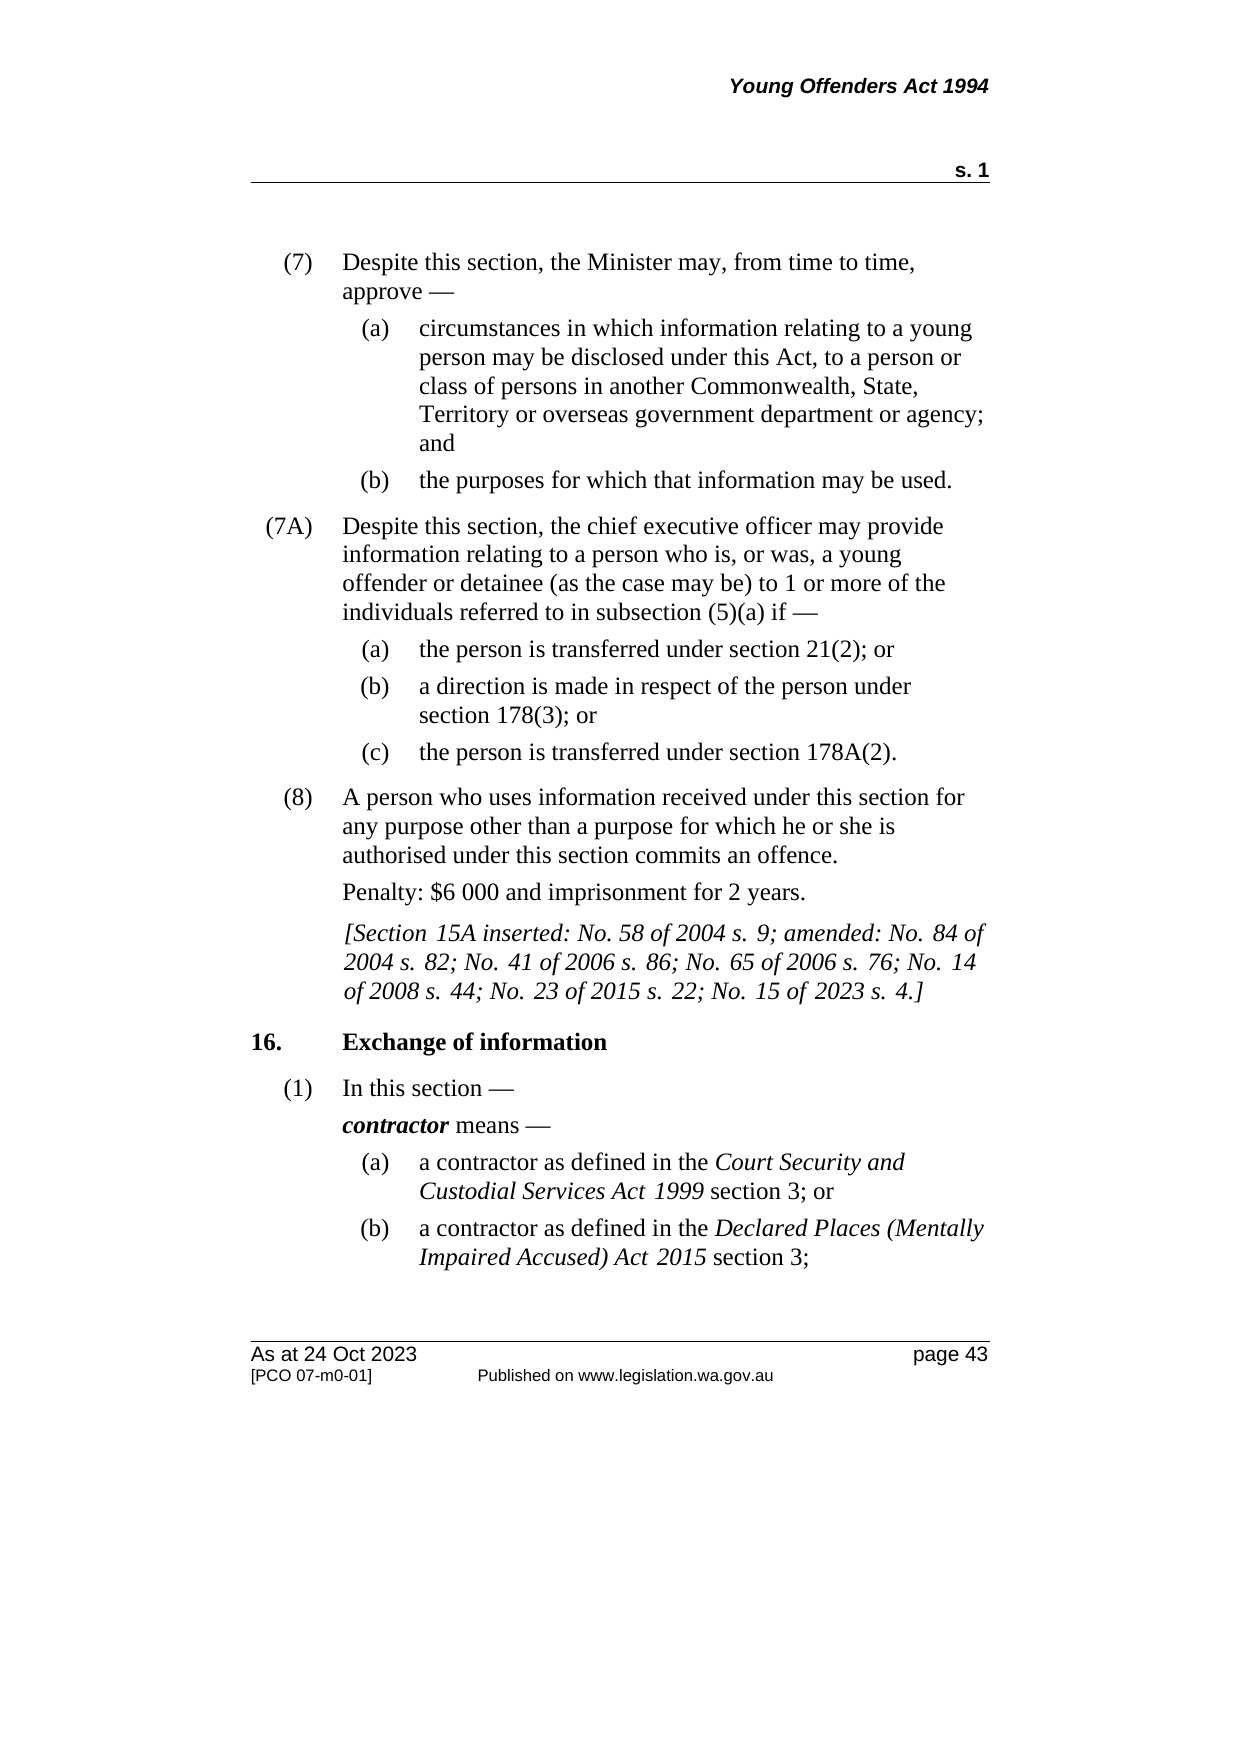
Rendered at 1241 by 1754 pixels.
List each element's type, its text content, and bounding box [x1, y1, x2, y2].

text Penalty: $6 000 and imprisonment for 2 years. [251, 877, 990, 906]
text (b) a direction is made in respect of the person under section 178(3); or [251, 671, 990, 729]
text (1) In this section — [251, 1073, 990, 1102]
text (a) circumstances in which information relating to a young person may be disclosed under this Act, to a person or class of persons in another Commonwealth, State, Territory or overseas government department or agency; and [251, 313, 990, 457]
text (c) the person is transferred under section 178A(2). [251, 737, 990, 766]
text contractor means — [251, 1110, 990, 1139]
text [Section 15A inserted: No. 58 of 2004 s. 9; amended: No. 84 of 2004 s. 82; No. 41 of 2006 s. 86; No. 65 of 2006 s. 76; No. 14 of 2008 s. 44; No. 23 of 2015 s. 22; No. 15 of 2023 s. 4.] [251, 918, 990, 1004]
text (8) A person who uses information received under this section for any purpose other than a purpose for which he or she is authorised under this section commits an offence. [251, 782, 990, 869]
subtitle 16. Exchange of information [251, 1027, 990, 1056]
text (a) the person is transferred under section 21(2); or [251, 634, 990, 663]
text (7) Despite this section, the Minister may, from time to time, approve — [251, 247, 990, 305]
text (a) a contractor as defined in the Court Security and Custodial Services Act 1999 section 3; or [251, 1147, 990, 1204]
text (b) the purposes for which that information may be used. [251, 465, 990, 494]
text (7A) Despite this section, the chief executive officer may provide information relating to a person who is, or was, a young offender or detainee (as the case may be) to 1 or more of the individuals referred to in subsection (5)(a) if — [251, 511, 990, 626]
text (b) a contractor as defined in the Declared Places (Mentally Impaired Accused) Act 2015 section 3; [251, 1213, 990, 1270]
